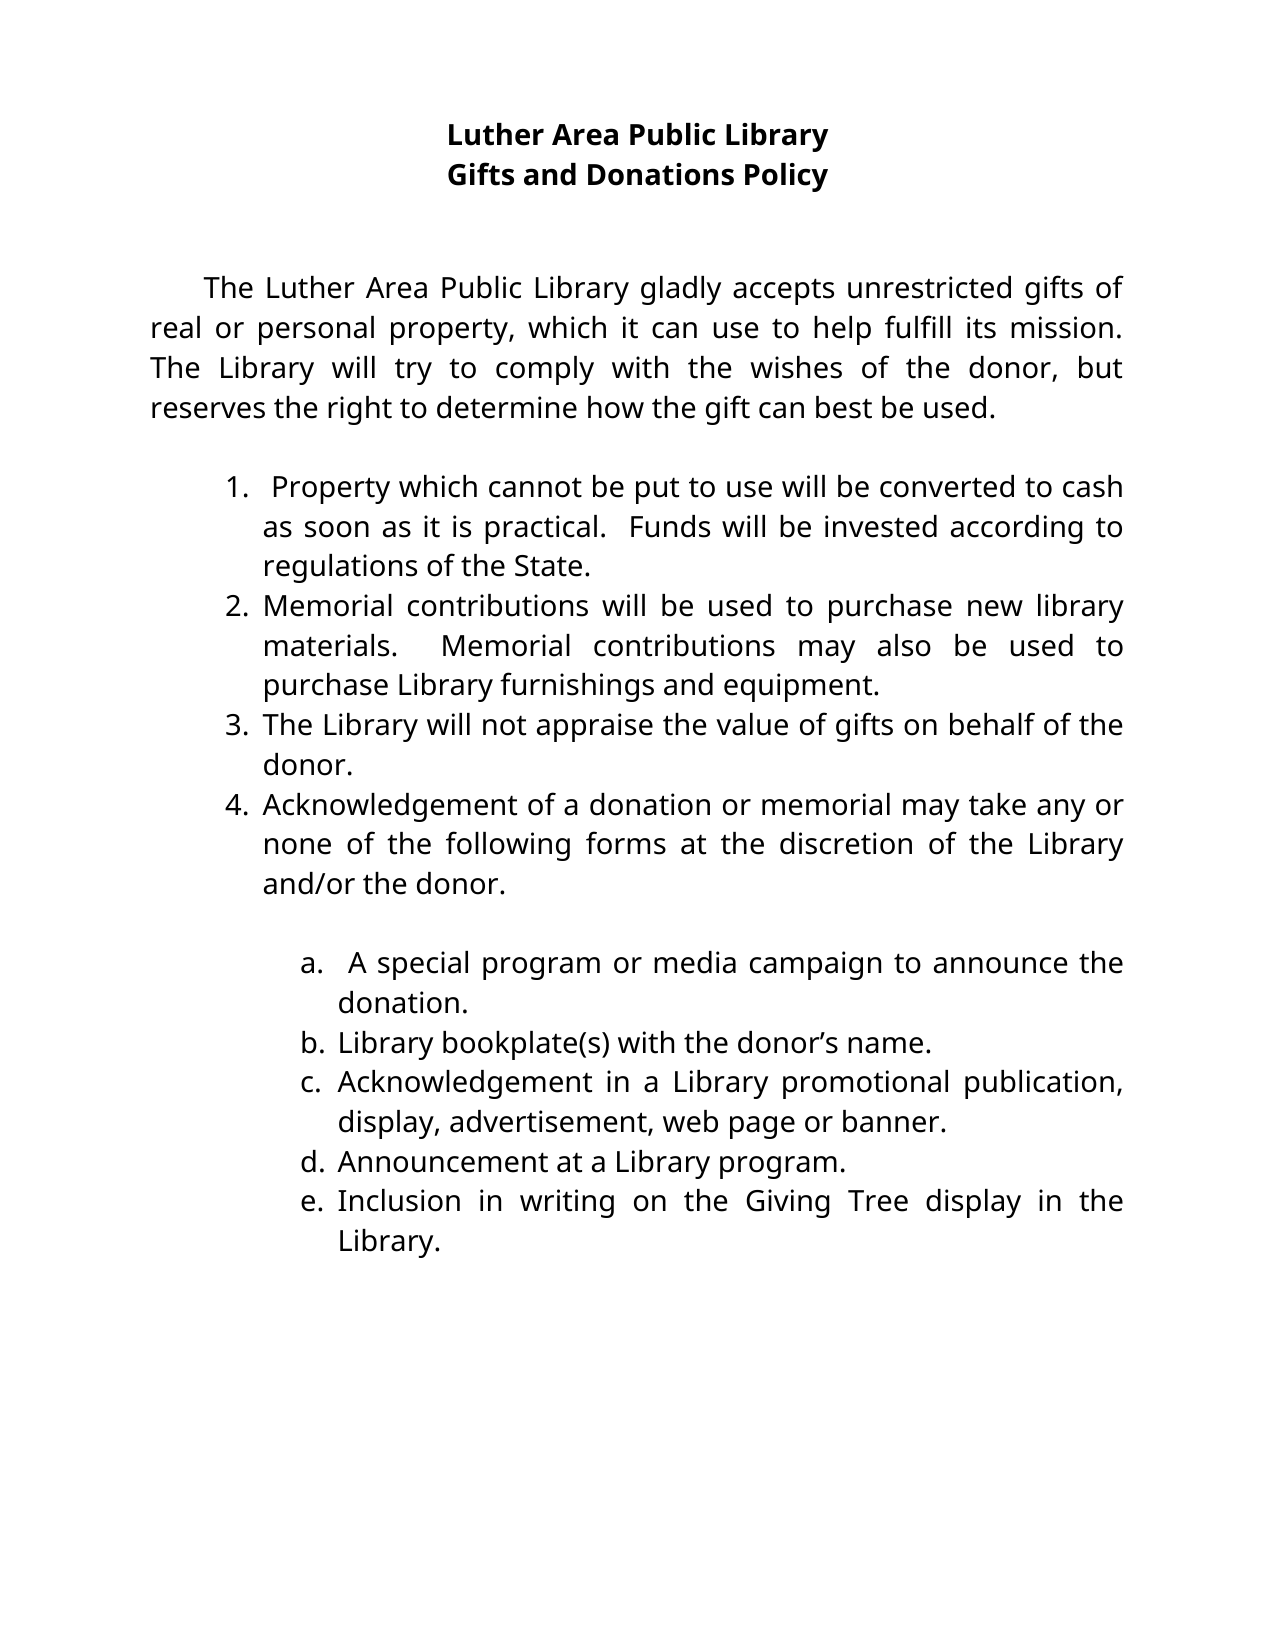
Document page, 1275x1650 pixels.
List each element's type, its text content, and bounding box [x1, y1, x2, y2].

list Acknowledgement in a Library promotional publication, display, advertisement, web page or banner. [300, 1062, 1125, 1141]
list Announcement at a Library program. [300, 1141, 1125, 1181]
text The Luther Area Public Library gladly accepts unrestricted gifts of real or personal property, which it can use to help fulfill its mission. The Library will try to comply with the wishes of the donor, but reserves the right to determine how the gift can best be used. [150, 268, 1125, 427]
list Inclusion in writing on the Giving Tree display in the Library. [300, 1181, 1125, 1260]
list Acknowledgement of a donation or memorial may take any or none of the following forms at the discretion of the Library and/or the donor. [225, 784, 1125, 903]
list A special program or media campaign to announce the donation. [300, 942, 1125, 1022]
text Gifts and Donations Policy [150, 154, 1125, 194]
list Memorial contributions will be used to purchase new library materials. Memorial contributions may also be used to purchase Library furnishings and equipment. [225, 585, 1125, 704]
text Luther Area Public Library [150, 115, 1125, 154]
list Library bookplate(s) with the donor’s name. [300, 1022, 1125, 1062]
list Property which cannot be put to use will be converted to cash as soon as it is practical. Funds will be invested according to regulations of the State. [225, 466, 1125, 585]
list The Library will not appraise the value of gifts on behalf of the donor. [225, 704, 1125, 784]
